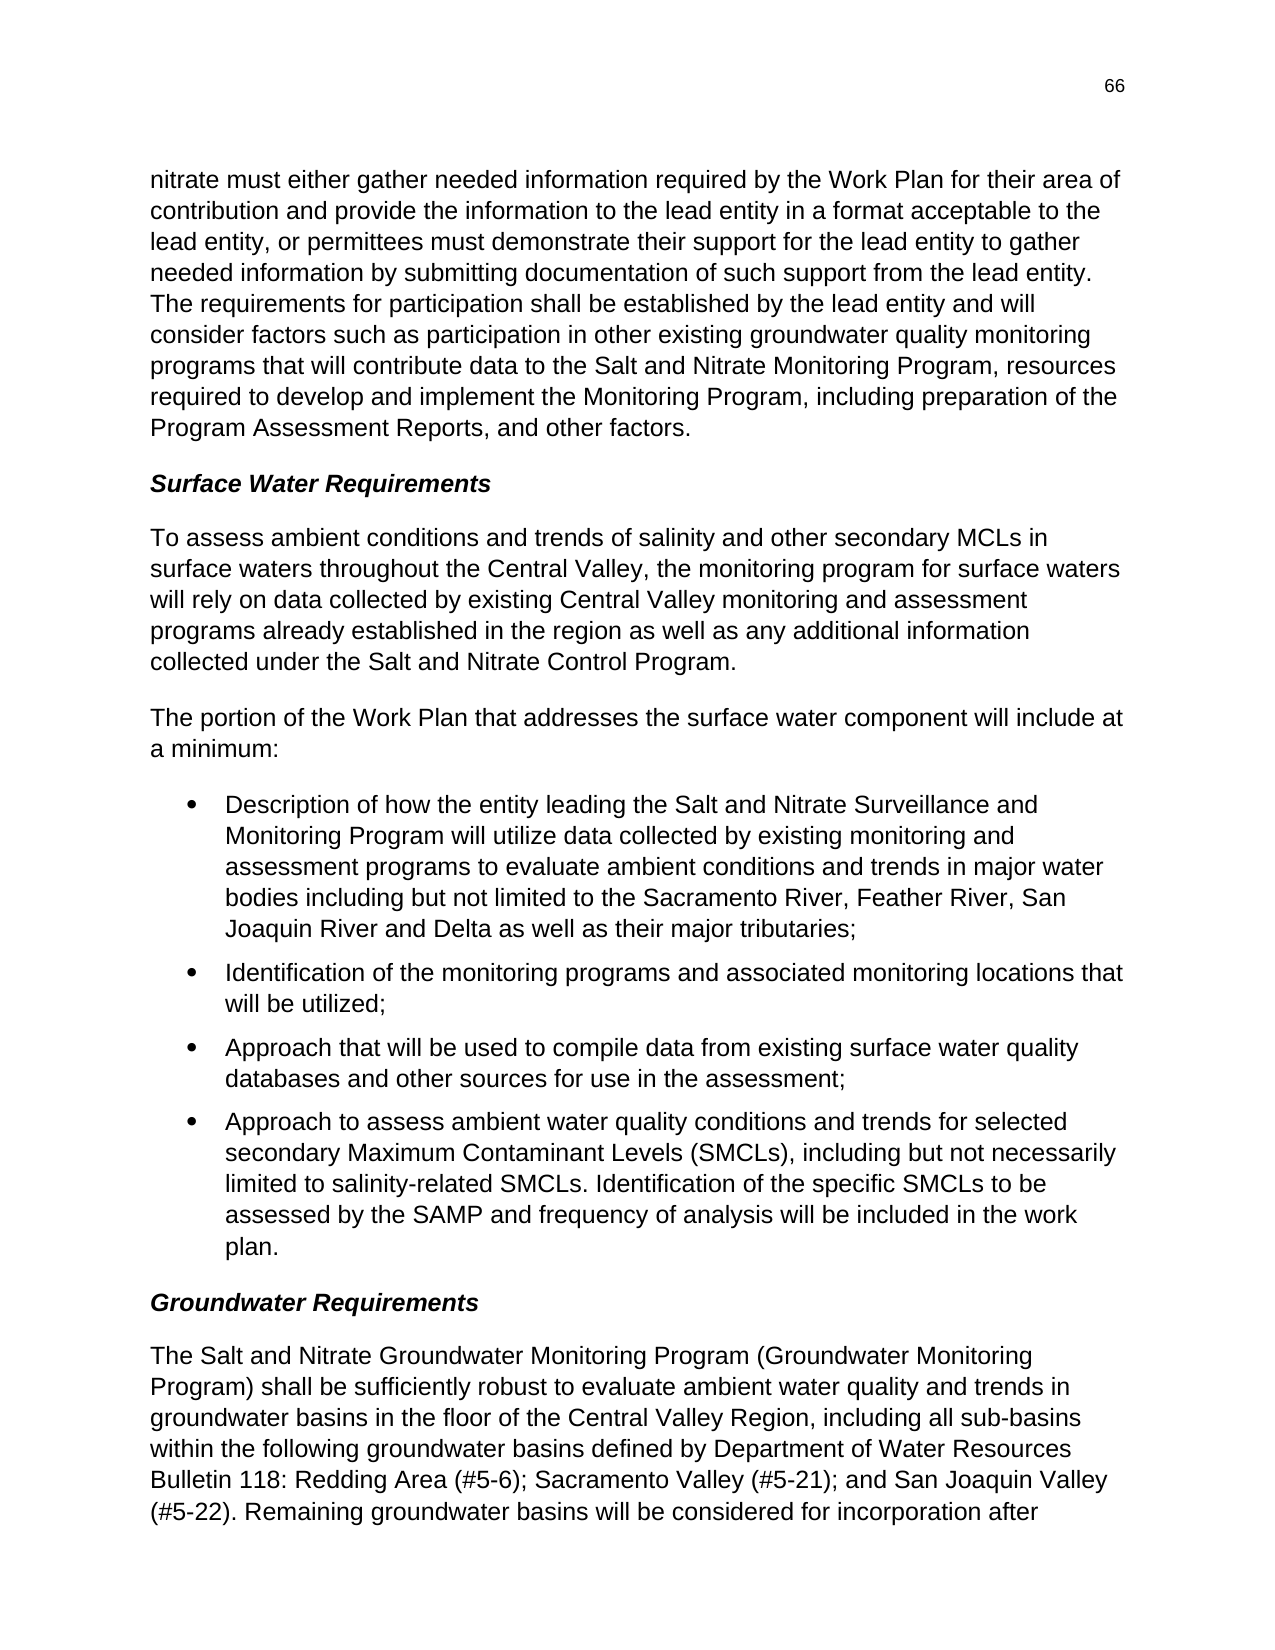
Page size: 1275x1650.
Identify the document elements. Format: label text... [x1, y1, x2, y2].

list Approach to assess ambient water quality conditions and trends for selected secondary Maximum Contaminant Levels (SMCLs), including but not necessarily limited to salinity-related SMCLs. Identification of the specific SMCLs to be assessed by the SAMP and frequency of analysis will be included in the work plan. [187, 1107, 1125, 1260]
list Approach that will be used to compile data from existing surface water quality databases and other sources for use in the assessment; [187, 1033, 1125, 1092]
list Description of how the entity leading the Salt and Nitrate Surveillance and Monitoring Program will utilize data collected by existing monitoring and assessment programs to evaluate ambient conditions and trends in major water bodies including but not limited to the Sacramento River, Feather River, San Joaquin River and Delta as well as their major tributaries; [187, 790, 1125, 943]
text The portion of the Work Plan that addresses the surface water component will include at a minimum: [150, 703, 1125, 763]
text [150, 1341, 1125, 1525]
text To assess ambient conditions and trends of salinity and other secondary MCLs in surface waters throughout the Central Valley, the monitoring program for surface waters will rely on data collected by existing Central Valley monitoring and assessment programs already established in the region as well as any additional information collected under the Salt and Nitrate Control Program. [150, 523, 1125, 676]
subtitle Groundwater Requirements [150, 1288, 1125, 1316]
list Identification of the monitoring programs and associated monitoring locations that will be utilized; [187, 958, 1125, 1018]
subtitle Surface Water Requirements [150, 469, 1125, 498]
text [150, 165, 1125, 442]
